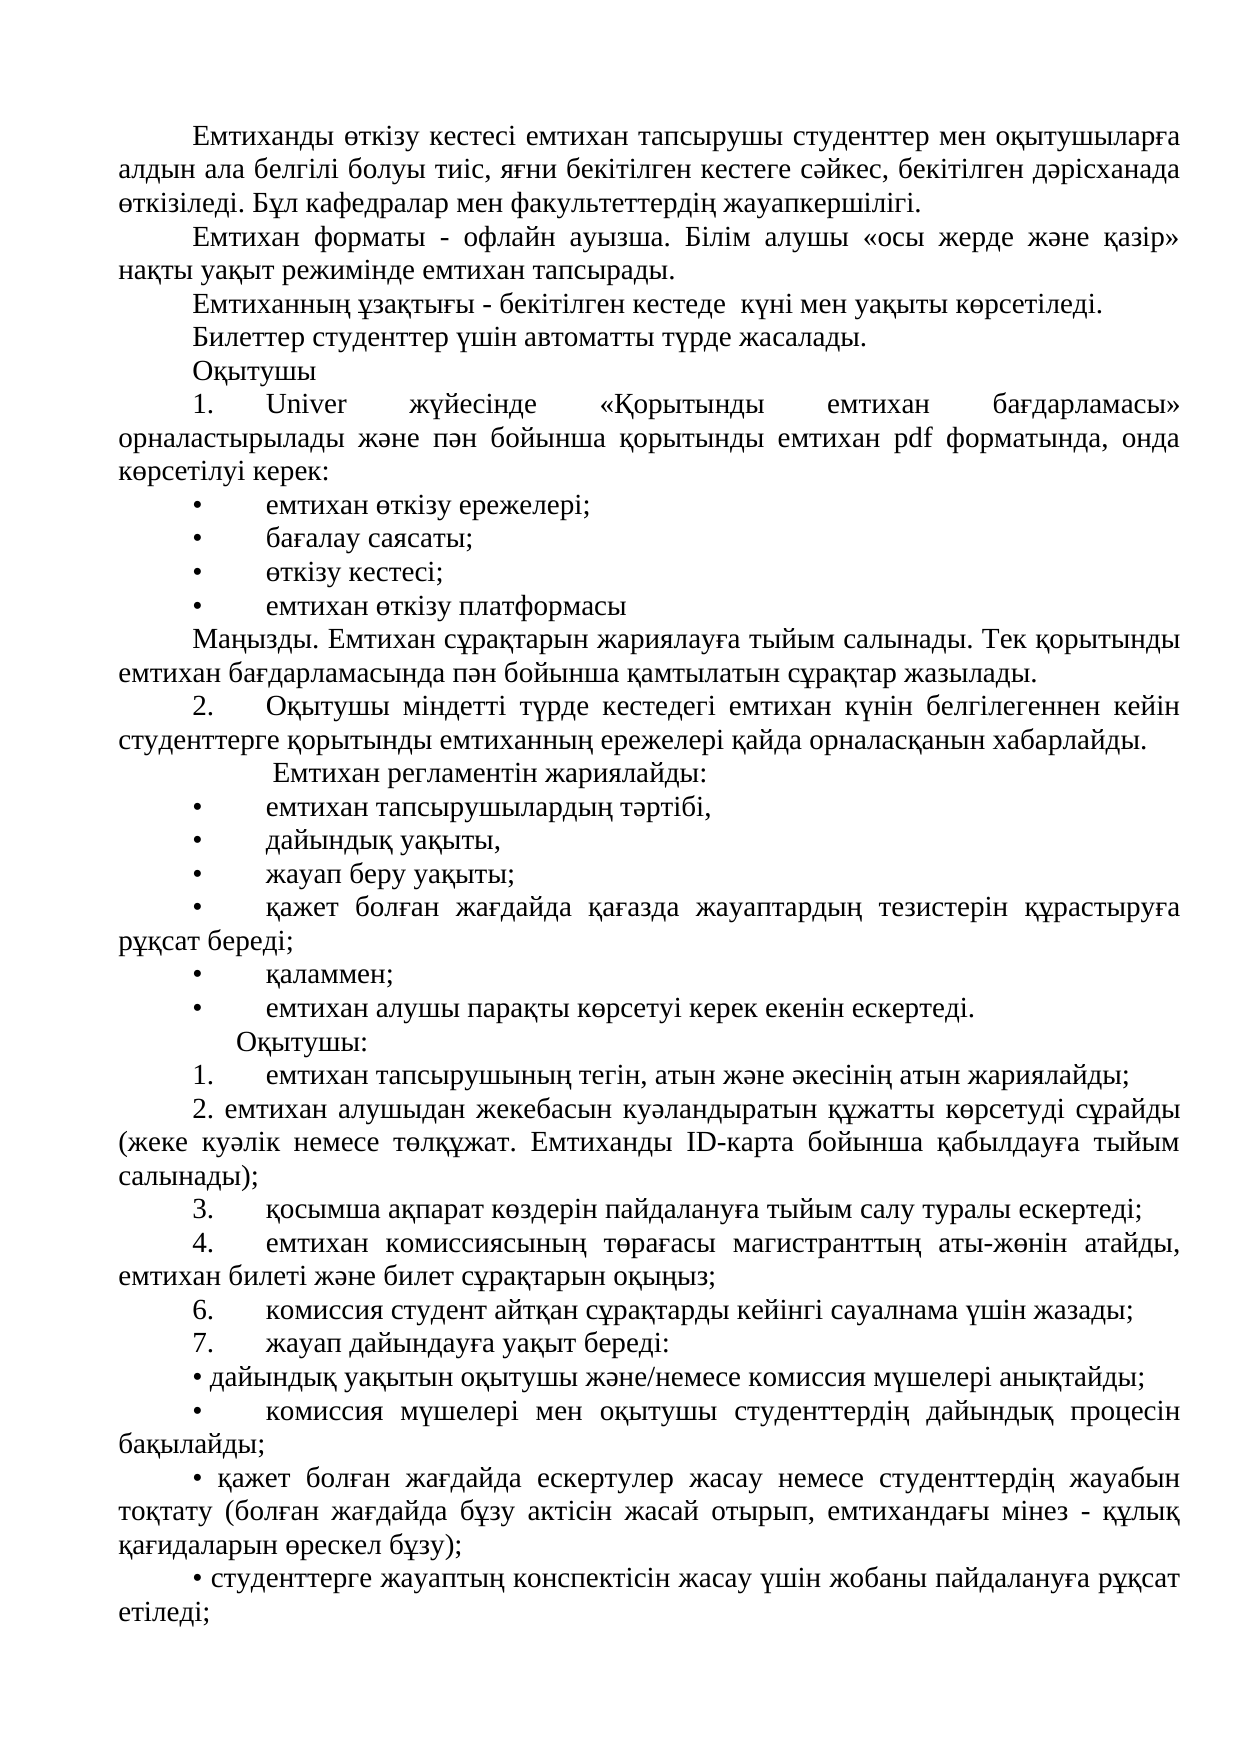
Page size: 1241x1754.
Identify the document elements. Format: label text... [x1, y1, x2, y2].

text Емтихан регламентін жариялайды: [118, 755, 1181, 789]
text • емтихан өткізу платформасы [118, 588, 1181, 621]
text Оқытушы: [118, 1024, 1181, 1057]
text 3. қосымша ақпарат көздерін пайдалануға тыйым салу туралы ескертеді; [118, 1191, 1181, 1225]
text Емтиханның ұзақтығы - бекітілген кестеде күні мен уақыты көрсетіледі. [118, 286, 1181, 319]
text 7. жауап дайындауға уақыт береді: [118, 1326, 1181, 1359]
text Оқытушы [118, 353, 1181, 386]
text Емтихан форматы - офлайн ауызша. Білім алушы «осы жерде және қазір» нақты уақыт режимінде емтихан тапсырады. [118, 219, 1181, 286]
text • өткізу кестесі; [118, 554, 1181, 588]
text • жауап беру уақыты; [118, 856, 1181, 889]
text • дайындық уақыты, [118, 822, 1181, 856]
text 4. емтихан комиссиясының төрағасы магистранттың аты-жөнін атайды, емтихан билеті және билет сұрақтарын оқыңыз; [118, 1225, 1181, 1292]
text 2. Оқытушы міндетті түрде кестедегі емтихан күнін белгілегеннен кейін студенттерге қорытынды емтиханның ережелері қайда орналасқанын хабарлайды. [118, 688, 1181, 755]
text • дайындық уақытын оқытушы және/немесе комиссия мүшелері анықтайды; [118, 1359, 1181, 1393]
text 1. Univer жүйесінде «Қорытынды емтихан бағдарламасы» орналастырылады және пән бойынша қорытынды емтихан pdf форматында, онда көрсетілуі керек: [118, 386, 1181, 487]
text • қаламмен; [118, 957, 1181, 990]
text Билеттер студенттер үшін автоматты түрде жасалады. [118, 319, 1181, 353]
text 1. емтихан тапсырушының тегін, атын және әкесінің атын жариялайды; [118, 1057, 1181, 1091]
text • емтихан тапсырушылардың тәртібі, [118, 789, 1181, 822]
text 2. емтихан алушыдан жекебасын куәландыратын құжатты көрсетуді сұрайды (жеке куәлік немесе төлқұжат. Емтиханды ID-карта бойынша қабылдауға тыйым салынады); [118, 1091, 1181, 1191]
text Емтиханды өткізу кестесі емтихан тапсырушы студенттер мен оқытушыларға алдын ала белгілі болуы тиіс, яғни бекітілген кестеге сәйкес, бекітілген дәрісханада өткізіледі. Бұл кафедралар мен факультеттердің жауапкершілігі. [118, 118, 1181, 219]
text • бағалау саясаты; [118, 521, 1181, 554]
text • қажет болған жағдайда қағазда жауаптардың тезистерін құрастыруға рұқсат береді; [118, 889, 1181, 957]
text • емтихан өткізу ережелері; [118, 487, 1181, 521]
text Маңызды. Емтихан сұрақтарын жариялауға тыйым салынады. Тек қорытынды емтихан бағдарламасында пән бойынша қамтылатын сұрақтар жазылады. [118, 621, 1181, 688]
text • комиссия мүшелері мен оқытушы студенттердің дайындық процесін бақылайды; [118, 1393, 1181, 1460]
text • қажет болған жағдайда ескертулер жасау немесе студенттердің жауабын тоқтату (болған жағдайда бұзу актісін жасай отырып, емтихандағы мінез - құлық қағидаларын өрескел бұзу); [118, 1460, 1181, 1560]
text 6. комиссия студент айтқан сұрақтарды кейінгі сауалнама үшін жазады; [118, 1292, 1181, 1326]
text • емтихан алушы парақты көрсетуі керек екенін ескертеді. [118, 990, 1181, 1024]
text • студенттерге жауаптың конспектісін жасау үшін жобаны пайдалануға рұқсат етіледі; [118, 1560, 1181, 1627]
